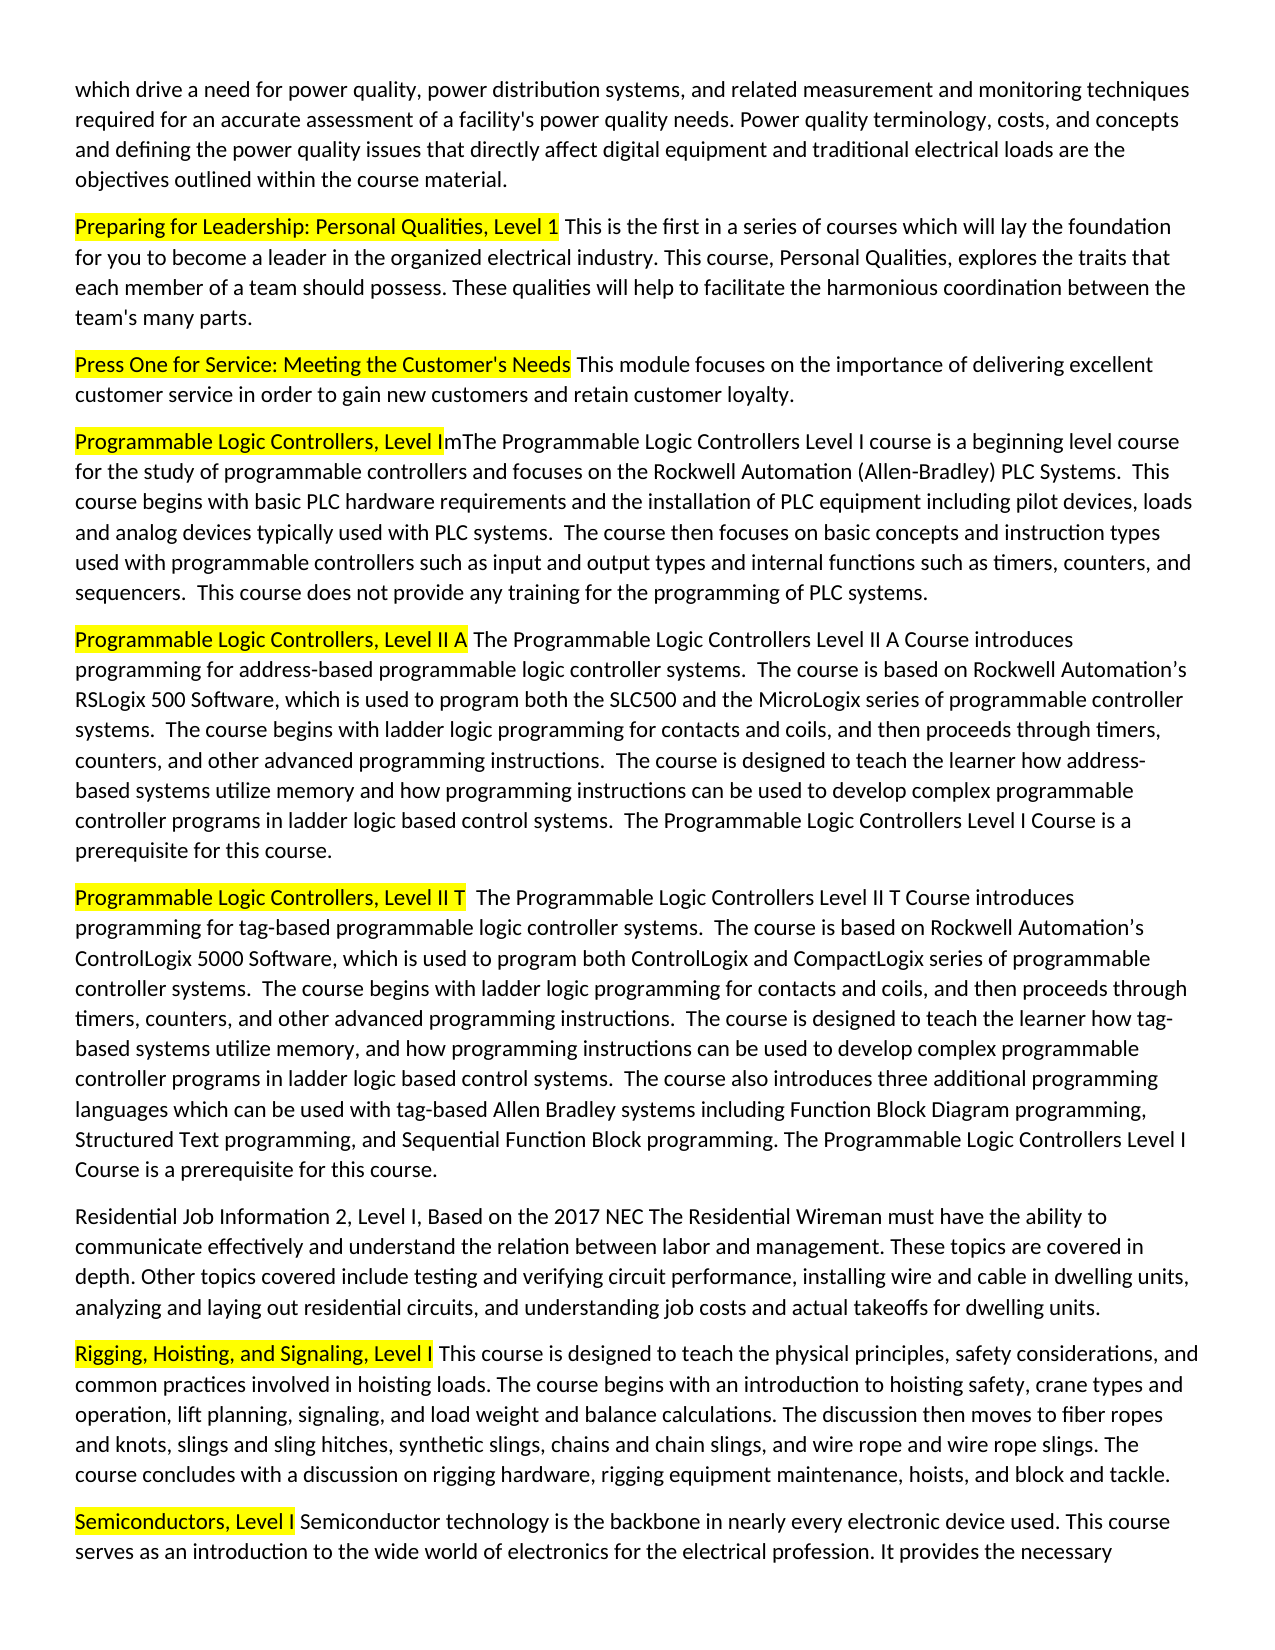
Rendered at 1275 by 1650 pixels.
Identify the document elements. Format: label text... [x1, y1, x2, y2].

text Programmable Logic Controllers, Level ImThe Programmable Logic Controllers Level I course is a beginning level course for the study of programmable controllers and focuses on the Rockwell Automation (Allen-Bradley) PLC Systems. This course begins with basic PLC hardware requirements and the installation of PLC equipment including pilot devices, loads and analog devices typically used with PLC systems. The course then focuses on basic concepts and instruction types used with programmable controllers such as input and output types and internal functions such as timers, counters, and sequencers. This course does not provide any training for the programming of PLC systems. [75, 427, 1200, 606]
text Press One for Service: Meeting the Customer's Needs This module focuses on the importance of delivering excellent customer service in order to gain new customers and retain customer loyalty. [75, 350, 1200, 408]
text Programmable Logic Controllers, Level II T The Programmable Logic Controllers Level II T Course introduces programming for tag-based programmable logic controller systems. The course is based on Rockwell Automation’s ControlLogix 5000 Software, which is used to program both ControlLogix and CompactLogix series of programmable controller systems. The course begins with ladder logic programming for contacts and coils, and then proceeds through timers, counters, and other advanced programming instructions. The course is designed to teach the learner how tag-based systems utilize memory, and how programming instructions can be used to develop complex programmable controller programs in ladder logic based control systems. The course also introduces three additional programming languages which can be used with tag-based Allen Bradley systems including Function Block Diagram programming, Structured Text programming, and Sequential Function Block programming. The Programmable Logic Controllers Level I Course is a prerequisite for this course. [75, 883, 1200, 1183]
text Preparing for Leadership: Personal Qualities, Level 1 This is the first in a series of courses which will lay the foundation for you to become a leader in the organized electrical industry. This course, Personal Qualities, explores the traits that each member of a team should possess. These qualities will help to facilitate the harmonious coordination between the team's many parts. [75, 212, 1200, 331]
text Rigging, Hoisting, and Signaling, Level I This course is designed to teach the physical principles, safety considerations, and common practices involved in hoisting loads. The course begins with an introduction to hoisting safety, crane types and operation, lift planning, signaling, and load weight and balance calculations. The discussion then moves to fiber ropes and knots, slings and sling hitches, synthetic slings, chains and chain slings, and wire rope and wire rope slings. The course concludes with a discussion on rigging hardware, rigging equipment maintenance, hoists, and block and tackle. [75, 1339, 1200, 1488]
text Programmable Logic Controllers, Level II A The Programmable Logic Controllers Level II A Course introduces programming for address-based programmable logic controller systems. The course is based on Rockwell Automation’s RSLogix 500 Software, which is used to program both the SLC500 and the MicroLogix series of programmable controller systems. The course begins with ladder logic programming for contacts and coils, and then proceeds through timers, counters, and other advanced programming instructions. The course is designed to teach the learner how address-based systems utilize memory and how programming instructions can be used to develop complex programmable controller programs in ladder logic based control systems. The Programmable Logic Controllers Level I Course is a prerequisite for this course. [75, 625, 1200, 864]
text Residential Job Information 2, Level I, Based on the 2017 NEC The Residential Wireman must have the ability to communicate effectively and understand the relation between labor and management. These topics are covered in depth. Other topics covered include testing and verifying circuit performance, installing wire and cable in dwelling units, analyzing and laying out residential circuits, and understanding job costs and actual takeoffs for dwelling units. [75, 1202, 1200, 1321]
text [75, 1507, 1200, 1566]
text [75, 75, 1200, 194]
